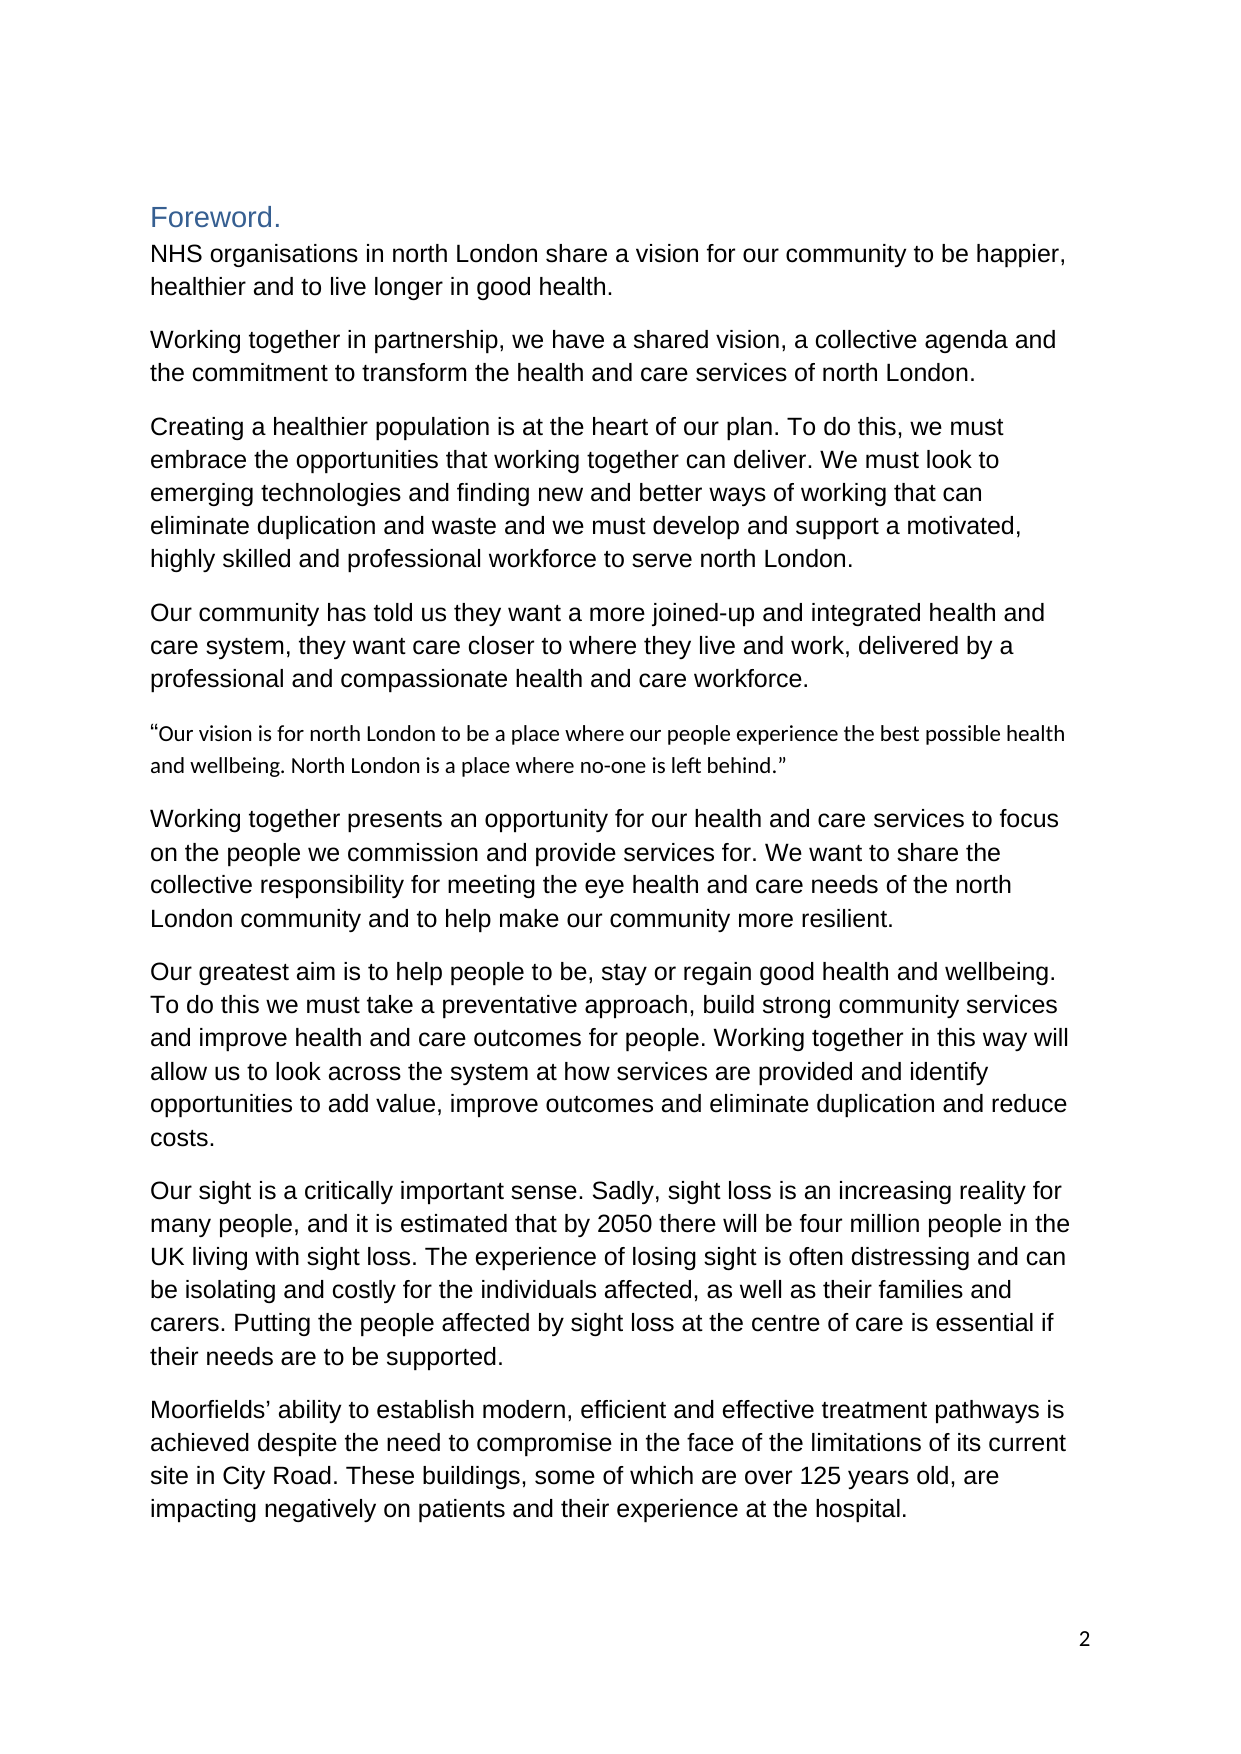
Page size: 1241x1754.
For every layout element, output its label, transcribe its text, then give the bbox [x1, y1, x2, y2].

text Our greatest aim is to help people to be, stay or regain good health and wellbeing. To do this we must take a preventative approach, build strong community services and improve health and care outcomes for people. Working together in this way will allow us to look across the system at how services are provided and identify opportunities to add value, improve outcomes and eliminate duplication and reduce costs. [150, 957, 1090, 1151]
text Our sight is a critically important sense. Sadly, sight loss is an increasing reality for many people, and it is estimated that by 2050 there will be four million people in the UK living with sight loss. The experience of losing sight is often distressing and can be isolating and costly for the individuals affected, as well as their families and carers. Putting the people affected by sight loss at the centre of care is essential if their needs are to be supported. [150, 1176, 1090, 1370]
text Moorfields’ ability to establish modern, efficient and effective treatment pathways is achieved despite the need to compromise in the face of the limitations of its current site in City Road. These buildings, some of which are over 125 years old, are impacting negatively on patients and their experience at the hospital. [150, 1395, 1090, 1523]
text “Our vision is for north London to be a place where our people experience the best possible health and wellbeing. North London is a place where no-one is left behind.” [150, 718, 1090, 779]
text Our community has told us they want a more joined-up and integrated health and care system, they want care closer to where they live and work, delivered by a professional and compassionate health and care workforce. [150, 598, 1090, 693]
text NHS organisations in north London share a vision for our community to be happier, healthier and to live longer in good health. [150, 238, 1090, 300]
text Creating a healthier population is at the heart of our plan. To do this, we must embrace the opportunities that working together can deliver. We must look to emerging technologies and finding new and better ways of working that can eliminate duplication and waste and we must develop and support a motivated, highly skilled and professional workforce to serve north London. [150, 412, 1090, 573]
text Working together in partnership, we have a shared vision, a collective agenda and the commitment to transform the health and care services of north London. [150, 325, 1090, 387]
subtitle Foreword. [150, 200, 1090, 233]
text Working together presents an opportunity for our health and care services to focus on the people we commission and provide services for. We want to share the collective responsibility for meeting the eye health and care needs of the north London community and to help make our community more resilient. [150, 804, 1090, 932]
